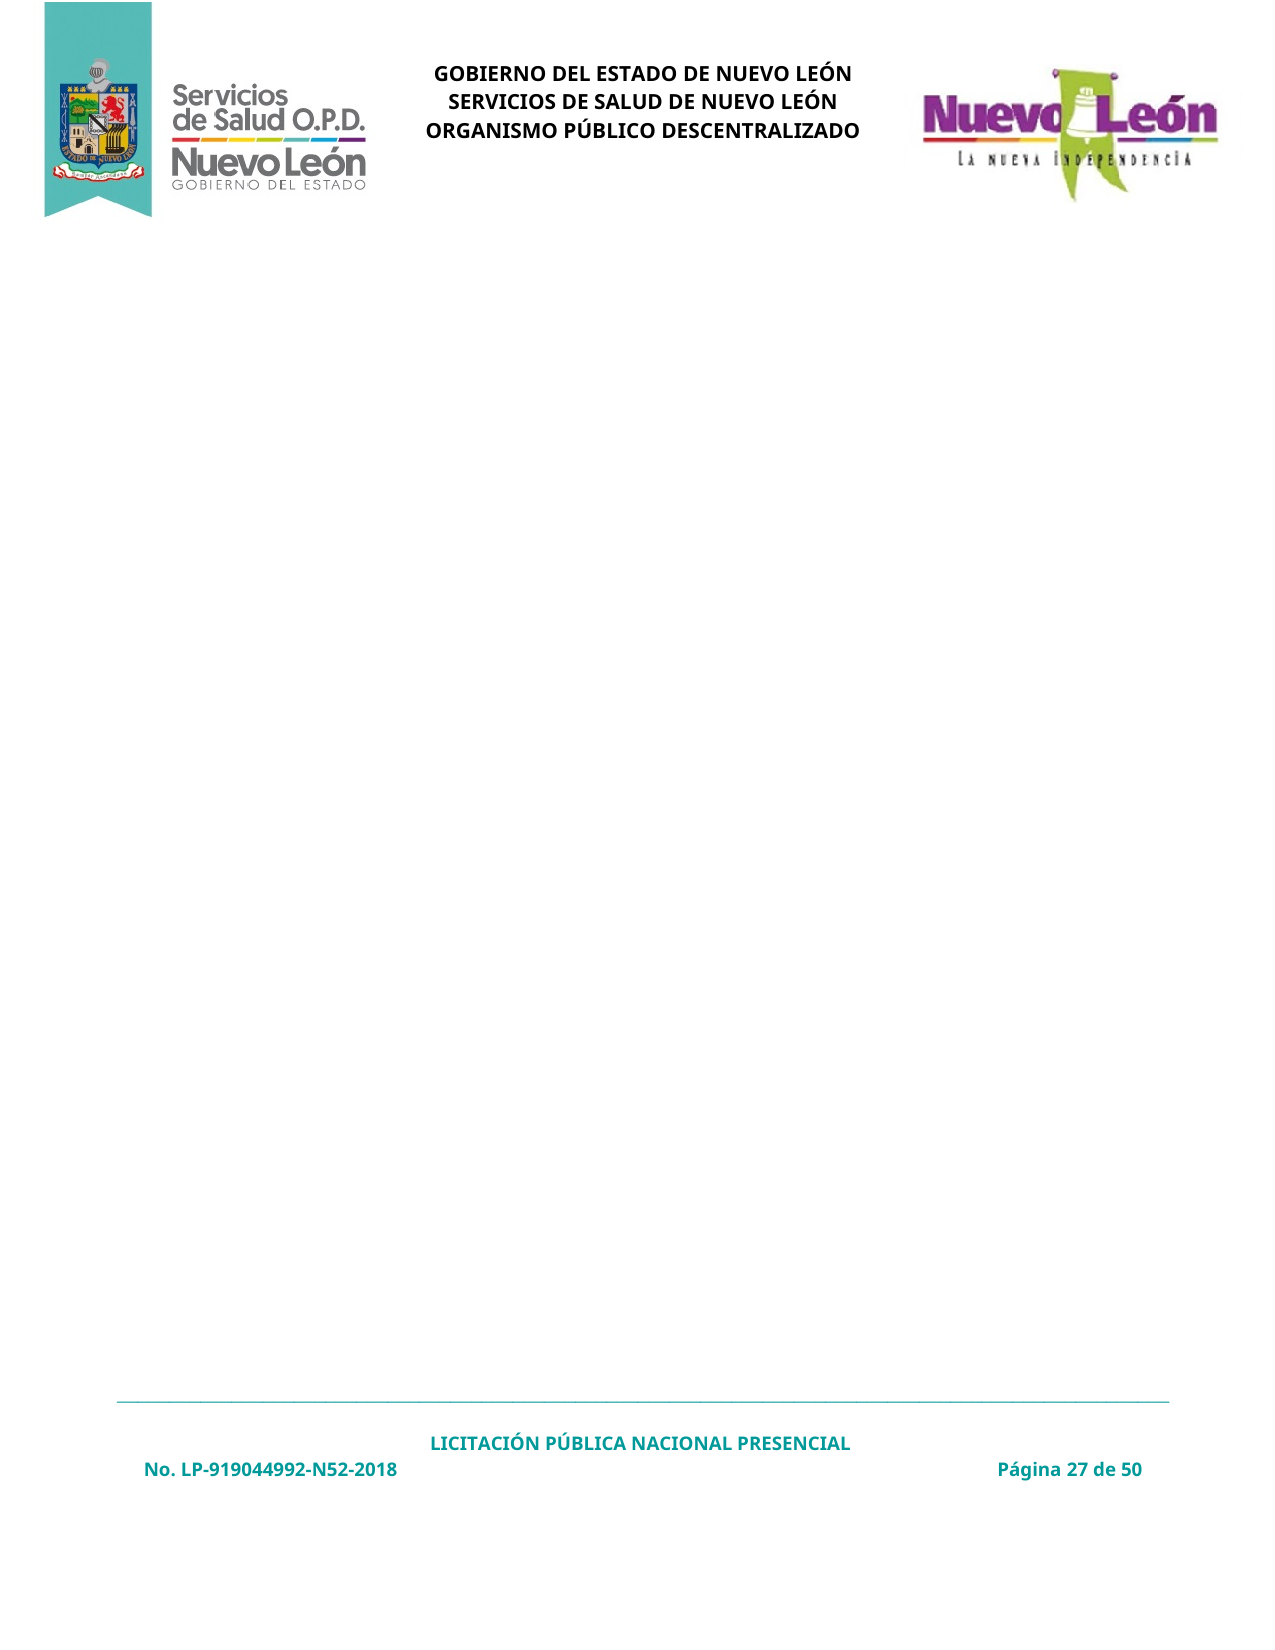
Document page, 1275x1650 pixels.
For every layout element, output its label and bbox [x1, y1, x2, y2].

picture [15, 2, 1249, 229]
